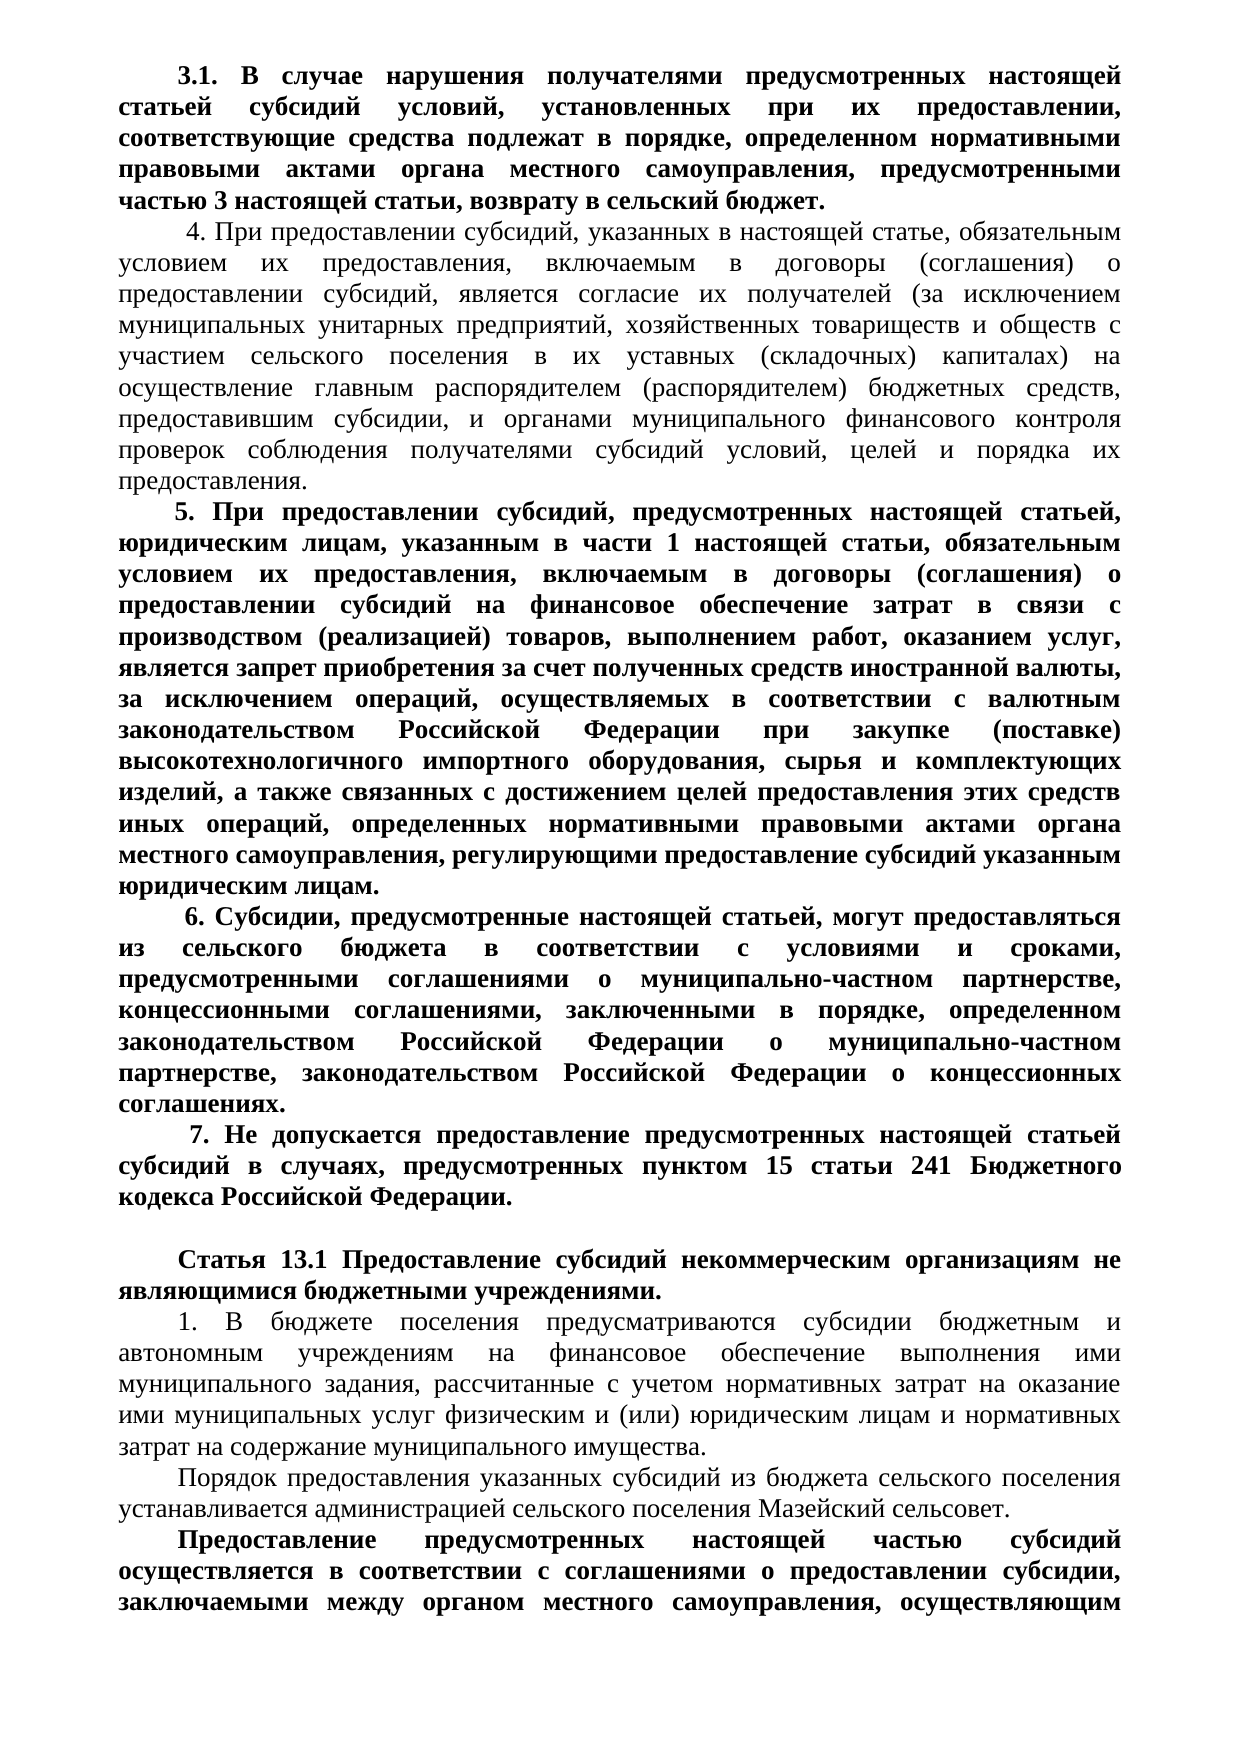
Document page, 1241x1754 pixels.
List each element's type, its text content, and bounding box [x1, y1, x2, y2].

text 6. Субсидии, предусмотренные настоящей статьей, могут предоставляться из сельского бюджета в соответствии с условиями и сроками, предусмотренными соглашениями о муниципально-частном партнерстве, концессионными соглашениями, заключенными в порядке, определенном законодательством Российской Федерации о муниципально-частном партнерстве, законодательством Российской Федерации о концессионных соглашениях. [118, 900, 1122, 1118]
text 3.1. В случае нарушения получателями предусмотренных настоящей статьей субсидий условий, установленных при их предоставлении, соответствующие средства подлежат в порядке, определенном нормативными правовыми актами органа местного самоуправления, предусмотренными частью 3 настоящей статьи, возврату в сельский бюджет. [118, 59, 1122, 215]
text 1. В бюджете поселения предусматриваются субсидии бюджетным и автономным учреждениям на финансовое обеспечение выполнения ими муниципального задания, рассчитанные с учетом нормативных затрат на оказание ими муниципальных услуг физическим и (или) юридическим лицам и нормативных затрат на содержание муниципального имущества. [118, 1305, 1122, 1461]
text 4. При предоставлении субсидий, указанных в настоящей статье, обязательным условием их предоставления, включаемым в договоры (соглашения) о предоставлении субсидий, является согласие их получателей (за исключением муниципальных унитарных предприятий, хозяйственных товариществ и обществ с участием сельского поселения в их уставных (складочных) капиталах) на осуществление главным распорядителем (распорядителем) бюджетных средств, предоставившим субсидии, и органами муниципального финансового контроля проверок соблюдения получателями субсидий условий, целей и порядка их предоставления. [118, 215, 1122, 495]
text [118, 1523, 1122, 1616]
text 7. Не допускается предоставление предусмотренных настоящей статьей субсидий в случаях, предусмотренных пунктом 15 статьи 241 Бюджетного кодекса Российской Федерации. [118, 1118, 1122, 1212]
subtitle Статья 13.1 Предоставление субсидий некоммерческим организациям не являющимися бюджетными учреждениями. [118, 1243, 1122, 1305]
text Порядок предоставления указанных субсидий из бюджета сельского поселения устанавливается администрацией сельского поселения Мазейский сельсовет. [118, 1461, 1122, 1523]
text 5. При предоставлении субсидий, предусмотренных настоящей статьей, юридическим лицам, указанным в части 1 настоящей статьи, обязательным условием их предоставления, включаемым в договоры (соглашения) о предоставлении субсидий на финансовое обеспечение затрат в связи с производством (реализацией) товаров, выполнением работ, оказанием услуг, является запрет приобретения за счет полученных средств иностранной валюты, за исключением операций, осуществляемых в соответствии с валютным законодательством Российской Федерации при закупке (поставке) высокотехнологичного импортного оборудования, сырья и комплектующих изделий, а также связанных с достижением целей предоставления этих средств иных операций, определенных нормативными правовыми актами органа местного самоуправления, регулирующими предоставление субсидий указанным юридическим лицам. [118, 495, 1122, 900]
